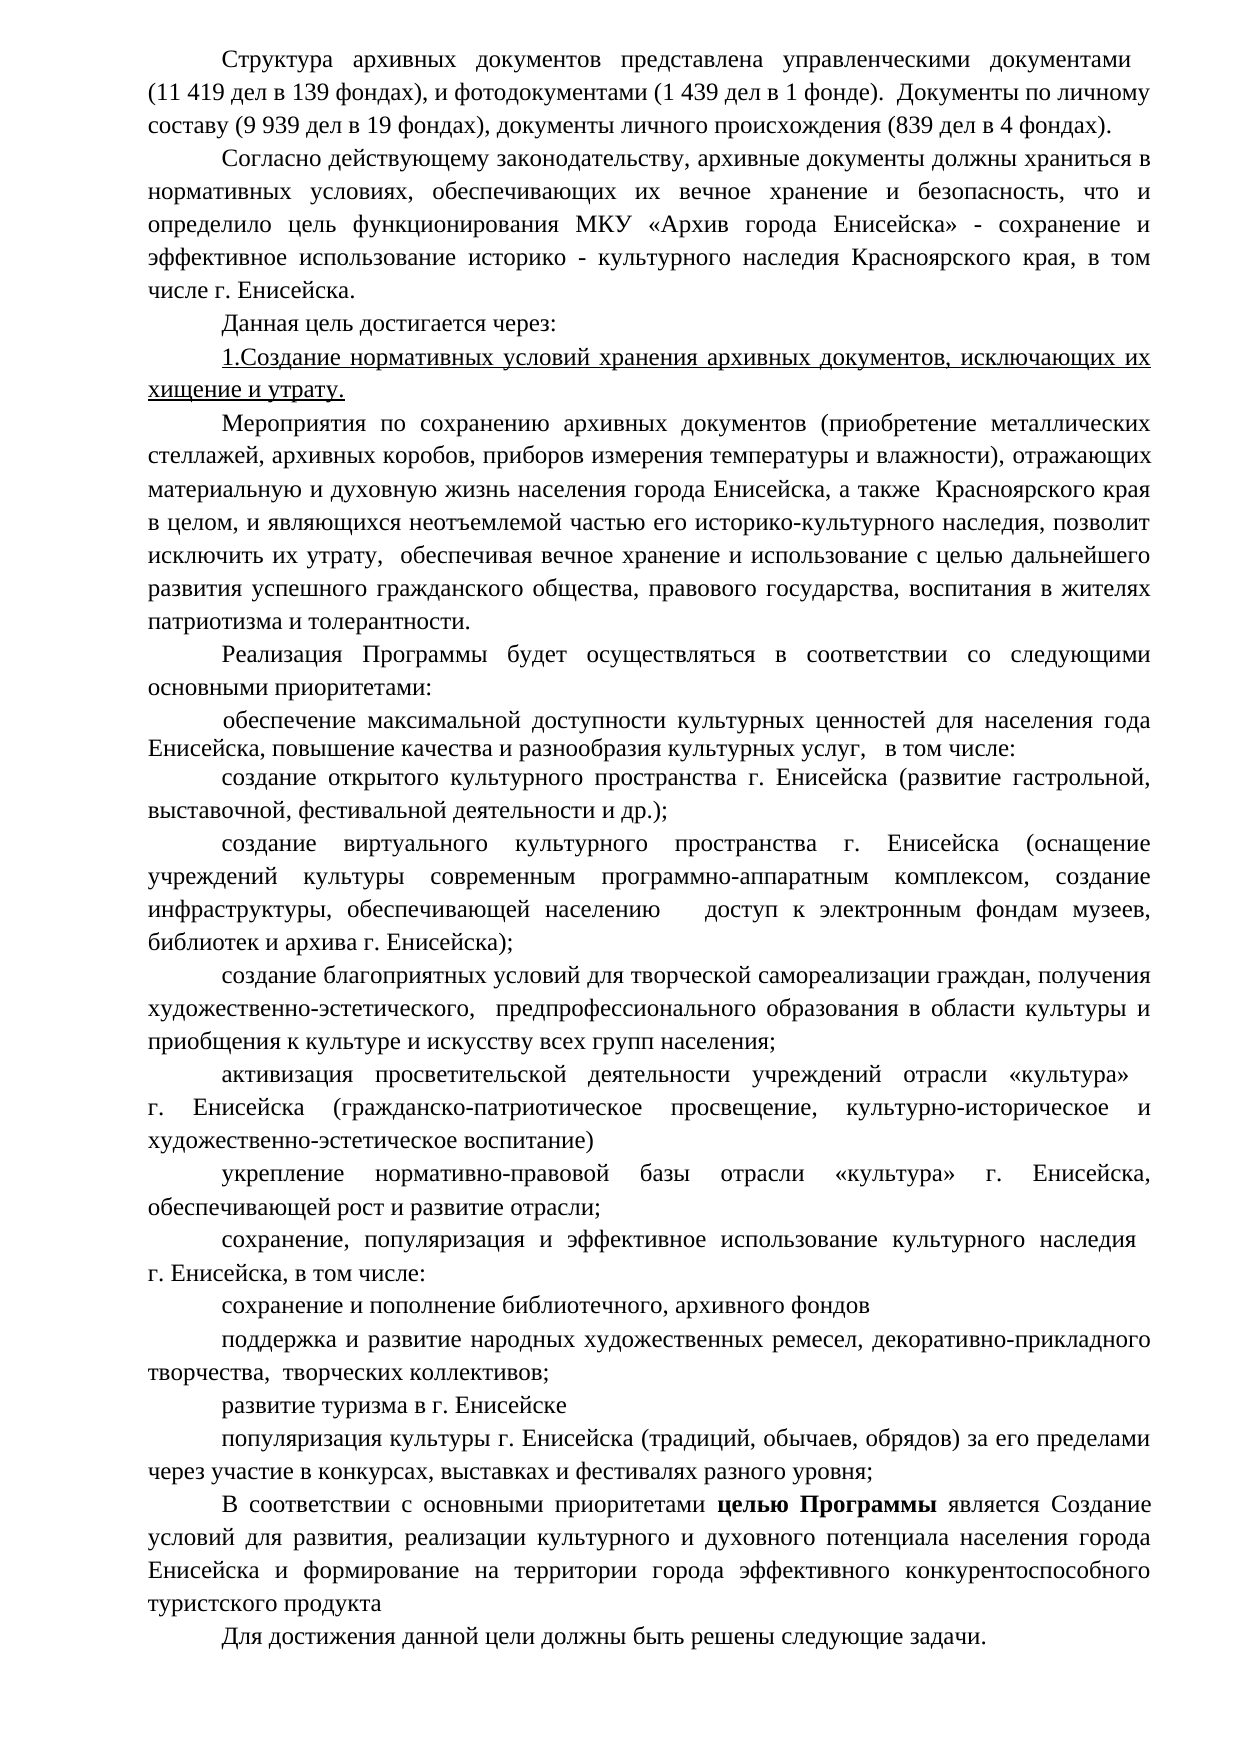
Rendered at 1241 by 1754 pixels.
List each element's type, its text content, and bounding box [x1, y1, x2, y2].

text сохранение и пополнение библиотечного, архивного фондов [148, 1291, 1152, 1319]
text Реализация Программы будет осуществляться в соответствии со следующими основными приоритетами: [148, 639, 1152, 701]
text сохранение, популяризация и эффективное использование культурного наследия г. Енисейска, в том числе: [148, 1224, 1152, 1286]
text Данная цель достигается через: [148, 308, 1152, 337]
text 1.Создание нормативных условий хранения архивных документов, исключающих их хищение и утрату. [148, 342, 1152, 403]
text развитие туризма в г. Енисейске [148, 1390, 1152, 1418]
text обеспечение максимальной доступности культурных ценностей для населения года Енисейска, повышение качества и разнообразия культурных услуг, в том числе: [148, 705, 1152, 762]
text Мероприятия по сохранению архивных документов (приобретение металлических стеллажей, архивных коробов, приборов измерения температуры и влажности), отражающих материальную и духовную жизнь населения города Енисейска, а также Красноярского края в целом, и являющихся неотъемлемой частью его историко-культурного наследия, позволит исключить их утрату, обеспечивая вечное хранение и использование с целью дальнейшего развития успешного гражданского общества, правового государства, воспитания в жителях патриотизма и толерантности. [148, 408, 1152, 634]
text создание виртуального культурного пространства г. Енисейска (оснащение учреждений культуры современным программно-аппаратным комплексом, создание инфраструктуры, обеспечивающей населению доступ к электронным фондам музеев, библиотек и архива г. Енисейска); [148, 828, 1152, 956]
text популяризация культуры г. Енисейска (традиций, обычаев, обрядов) за его пределами через участие в конкурсах, выставках и фестивалях разного уровня; [148, 1423, 1152, 1484]
text Согласно действующему законодательству, архивные документы должны храниться в нормативных условиях, обеспечивающих их вечное хранение и безопасность, что и определило цель функционирования МКУ «Архив города Енисейска» - сохранение и эффективное использование историко - культурного наследия Красноярского края, в том числе г. Енисейска. [148, 143, 1152, 304]
text Структура архивных документов представлена управленческими документами (11 419 дел в 139 фондах), и фотодокументами (1 439 дел в 1 фонде). Документы по личному составу (9 939 дел в 19 фондах), документы личного происхождения (839 дел в 4 фондах). [148, 44, 1152, 139]
text Для достижения данной цели должны быть решены следующие задачи. [148, 1621, 1152, 1649]
text укрепление нормативно-правовой базы отрасли «культура» г. Енисейска, обеспечивающей рост и развитие отрасли; [148, 1158, 1152, 1220]
text поддержка и развитие народных художественных ремесел, декоративно-прикладного творчества, творческих коллективов; [148, 1324, 1152, 1385]
text В соответствии с основными приоритетами целью Программы является Создание условий для развития, реализации культурного и духовного потенциала населения города Енисейска и формирование на территории города эффективного конкурентоспособного туристского продукта [148, 1489, 1152, 1617]
text создание благоприятных условий для творческой самореализации граждан, получения художественно-эстетического, предпрофессионального образования в области культуры и приобщения к культуре и искусству всех групп населения; [148, 960, 1152, 1055]
text создание открытого культурного пространства г. Енисейска (развитие гастрольной, выставочной, фестивальной деятельности и др.); [148, 762, 1152, 824]
text активизация просветительской деятельности учреждений отрасли «культура» г. Енисейска (гражданско-патриотическое просвещение, культурно-историческое и художественно-эстетическое воспитание) [148, 1059, 1152, 1154]
